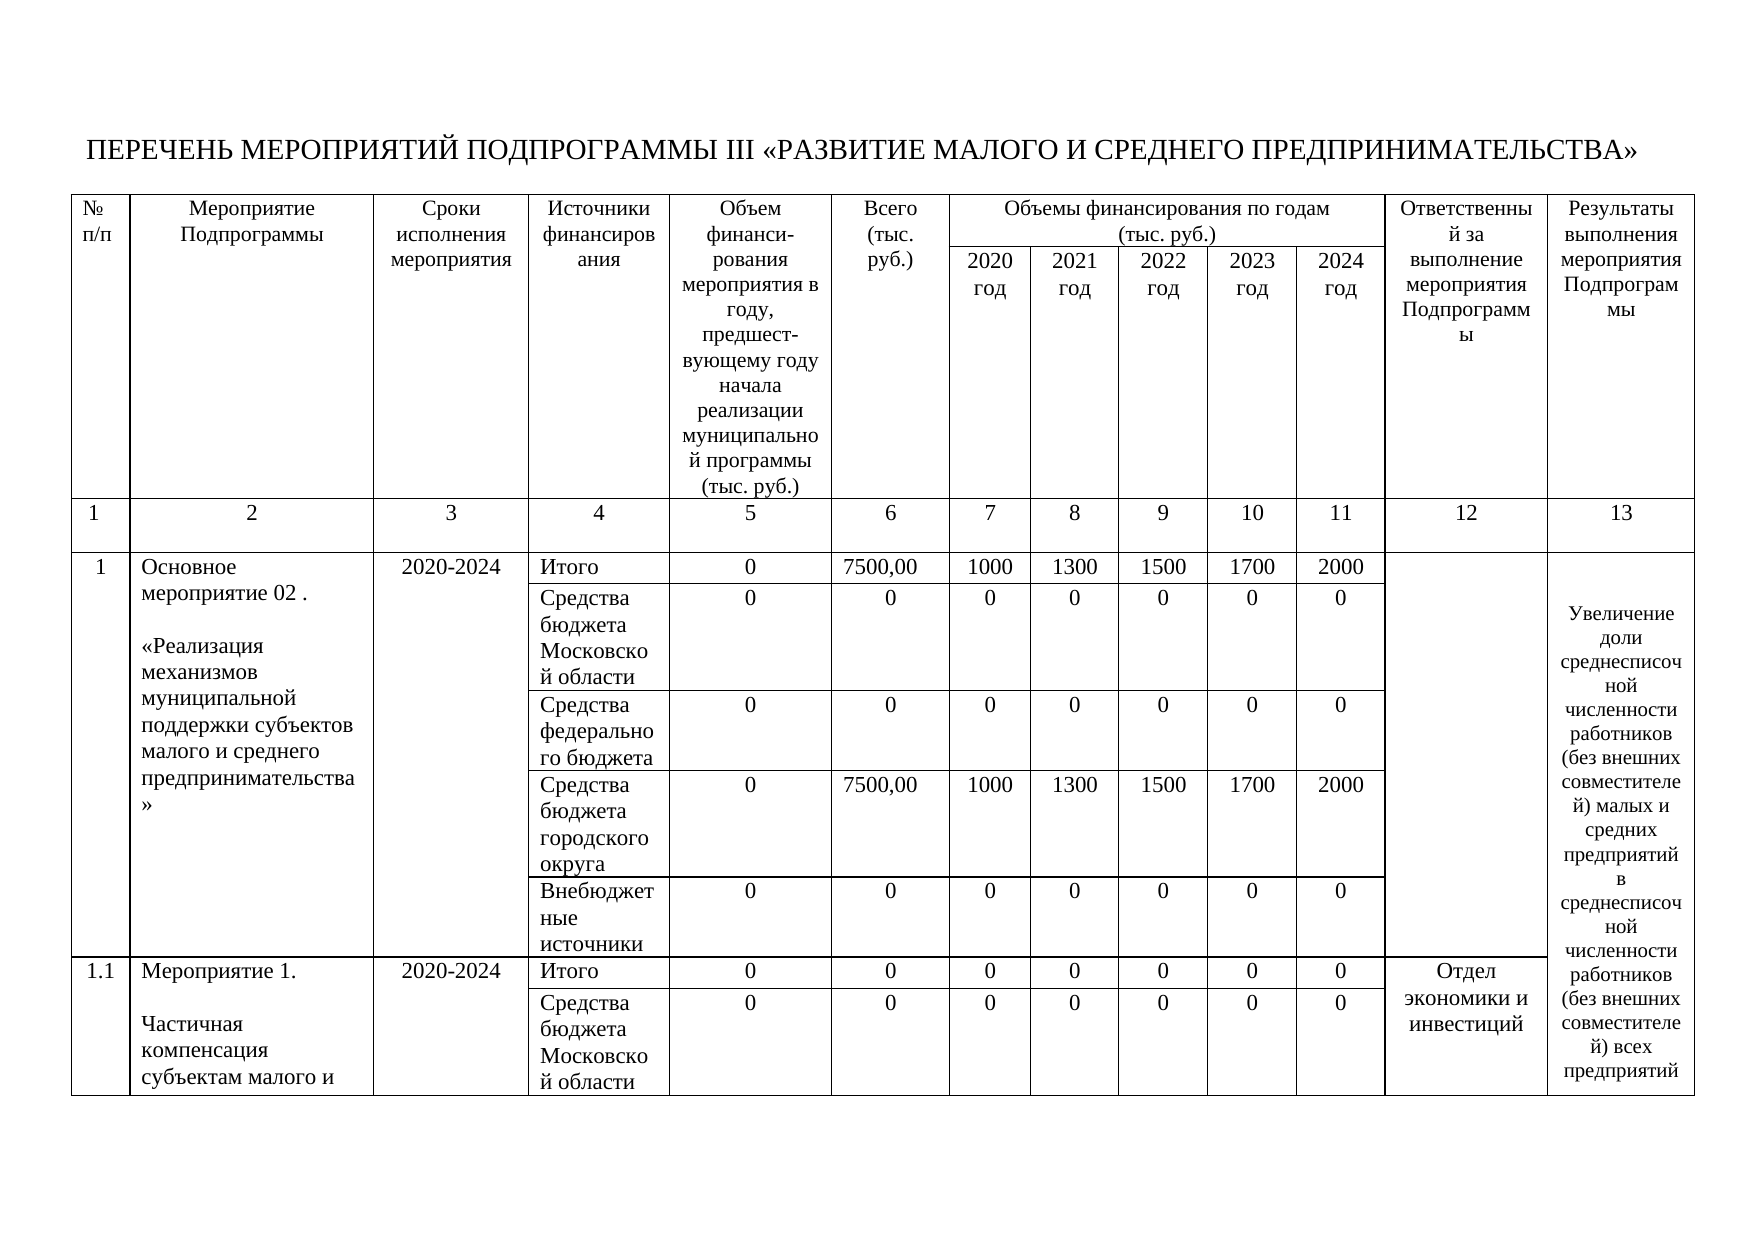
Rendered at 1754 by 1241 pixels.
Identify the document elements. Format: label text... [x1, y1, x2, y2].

table_cell 2000 [1297, 771, 1384, 876]
table_cell 2020-2024 [374, 553, 528, 956]
table_cell 2020-2024 [374, 958, 528, 1094]
table_cell 8 [1031, 499, 1118, 552]
table_cell 1300 [1031, 553, 1118, 583]
table_cell 0 [1031, 691, 1118, 770]
table_header Объем финанси-рования мероприятия в году, предшест- вующему году начала реализации муниципальной программы (тыс. руб.) [670, 195, 831, 498]
table_cell 2022 год [1119, 247, 1207, 498]
table_cell 4 [529, 499, 669, 552]
table_cell 0 [1208, 691, 1296, 770]
table_header № п/п [72, 195, 129, 498]
table_cell 13 [1548, 499, 1694, 552]
table_cell 0 [950, 958, 1030, 988]
table_header Источники финансирования [529, 195, 669, 498]
table_cell 0 [950, 584, 1030, 690]
table_cell 1000 [950, 771, 1030, 876]
table_cell 0 [670, 553, 831, 583]
table_cell Средства федерального бюджета [529, 691, 669, 770]
table_cell 0 [950, 691, 1030, 770]
table_cell 1.1 [72, 958, 129, 1094]
table_cell 0 [1297, 989, 1384, 1094]
table_cell 0 [670, 989, 831, 1094]
table_cell [1386, 553, 1547, 956]
table_cell 0 [1119, 584, 1207, 690]
table_cell Средства бюджета Московской области [529, 989, 669, 1094]
table_header Сроки исполнения мероприятия [374, 195, 528, 498]
table_cell 2 [131, 499, 373, 552]
table_cell 0 [1297, 958, 1384, 988]
table_cell Отдел экономики и инвестиций [1386, 958, 1547, 1094]
table_cell 0 [1208, 989, 1296, 1094]
table_cell 10 [1208, 499, 1296, 552]
table_cell 1500 [1119, 771, 1207, 876]
table_cell 0 [670, 878, 831, 956]
table_cell 0 [950, 878, 1030, 956]
table_cell 6 [832, 499, 949, 552]
table_cell 1000 [950, 553, 1030, 583]
table_cell 0 [1119, 958, 1207, 988]
table_cell 2021 год [1031, 247, 1118, 498]
table_cell 0 [1297, 878, 1384, 956]
table_cell 0 [670, 771, 831, 876]
table_cell 7500,00 [832, 553, 949, 583]
table_cell 0 [1208, 958, 1296, 988]
table_cell Итого [529, 958, 669, 988]
table_cell 2000 [1297, 553, 1384, 583]
table_cell 0 [832, 989, 949, 1094]
table_cell 0 [1031, 584, 1118, 690]
table_cell 1 [72, 553, 129, 956]
table_cell Средства бюджета Московской области [529, 584, 669, 690]
table_cell 1700 [1208, 771, 1296, 876]
table_cell 0 [670, 691, 831, 770]
text ПЕРЕЧЕНЬ МЕРОПРИЯТИЙ ПОДПРОГРАММЫ III «РАЗВИТИЕ МАЛОГО И СРЕДНЕГО ПРЕДПРИНИМАТЕЛЬСТВА» [29, 132, 1695, 166]
table_cell 0 [1119, 878, 1207, 956]
table_cell Увеличение доли среднесписочной численности работников (без внешних совместителей) малых и средних предприятий в среднесписочной численности работников (без внешних совместителей) всех предприятий и организаций; Увеличение числа субъектов малого и среднего предпринимательства; [1548, 553, 1694, 1094]
table_cell 0 [950, 989, 1030, 1094]
table_cell 0 [832, 958, 949, 988]
table_cell Мероприятие 1. Частичная компенсация субъектам малого и среднего предпринимательства затрат на уплату первого взноса (аванса) при заключении договора лизинга. [131, 958, 373, 1094]
table_cell 2024 год [1297, 247, 1384, 498]
table_cell 0 [670, 958, 831, 988]
table_cell Итого [529, 553, 669, 583]
table_cell 2020 год [950, 247, 1030, 498]
table_cell 0 [1031, 958, 1118, 988]
table_cell 3 [374, 499, 528, 552]
table_cell 0 [1208, 878, 1296, 956]
table_header Мероприятие Подпрограммы [131, 195, 373, 498]
table_cell 7 [950, 499, 1030, 552]
table_cell 0 [1119, 989, 1207, 1094]
table_cell 1500 [1119, 553, 1207, 583]
table_header Объемы финансирования по годам (тыс. руб.) [950, 195, 1384, 246]
table_cell 0 [832, 691, 949, 770]
table_cell 0 [1119, 691, 1207, 770]
table_cell 0 [1031, 878, 1118, 956]
table_header Всего (тыс. руб.) [832, 195, 949, 498]
table_cell 1 [72, 499, 129, 552]
table_cell Основное мероприятие 02 . «Реализация механизмов муниципальной поддержки субъектов малого и среднего предпринимательства» [131, 553, 373, 956]
table_cell Средства бюджета городского округа [529, 771, 669, 876]
table_cell 0 [1031, 989, 1118, 1094]
table_header Ответственный за выполнение мероприятия Подпрограммы [1386, 195, 1547, 498]
table_cell 12 [1386, 499, 1547, 552]
table_cell 0 [670, 584, 831, 690]
table_cell 1300 [1031, 771, 1118, 876]
table_cell 0 [1297, 584, 1384, 690]
table_cell Внебюджетные источники [529, 878, 669, 956]
table_cell 11 [1297, 499, 1384, 552]
table_cell 2023 год [1208, 247, 1296, 498]
table_cell 7500,00 [832, 771, 949, 876]
table_header Результаты выполнения мероприятия Подпрограммы [1548, 195, 1694, 498]
table_cell 0 [1297, 691, 1384, 770]
table_cell 1700 [1208, 553, 1296, 583]
table_cell 5 [670, 499, 831, 552]
table_cell 9 [1119, 499, 1207, 552]
table_cell 0 [832, 878, 949, 956]
table_cell 0 [832, 584, 949, 690]
table_cell 0 [1208, 584, 1296, 690]
